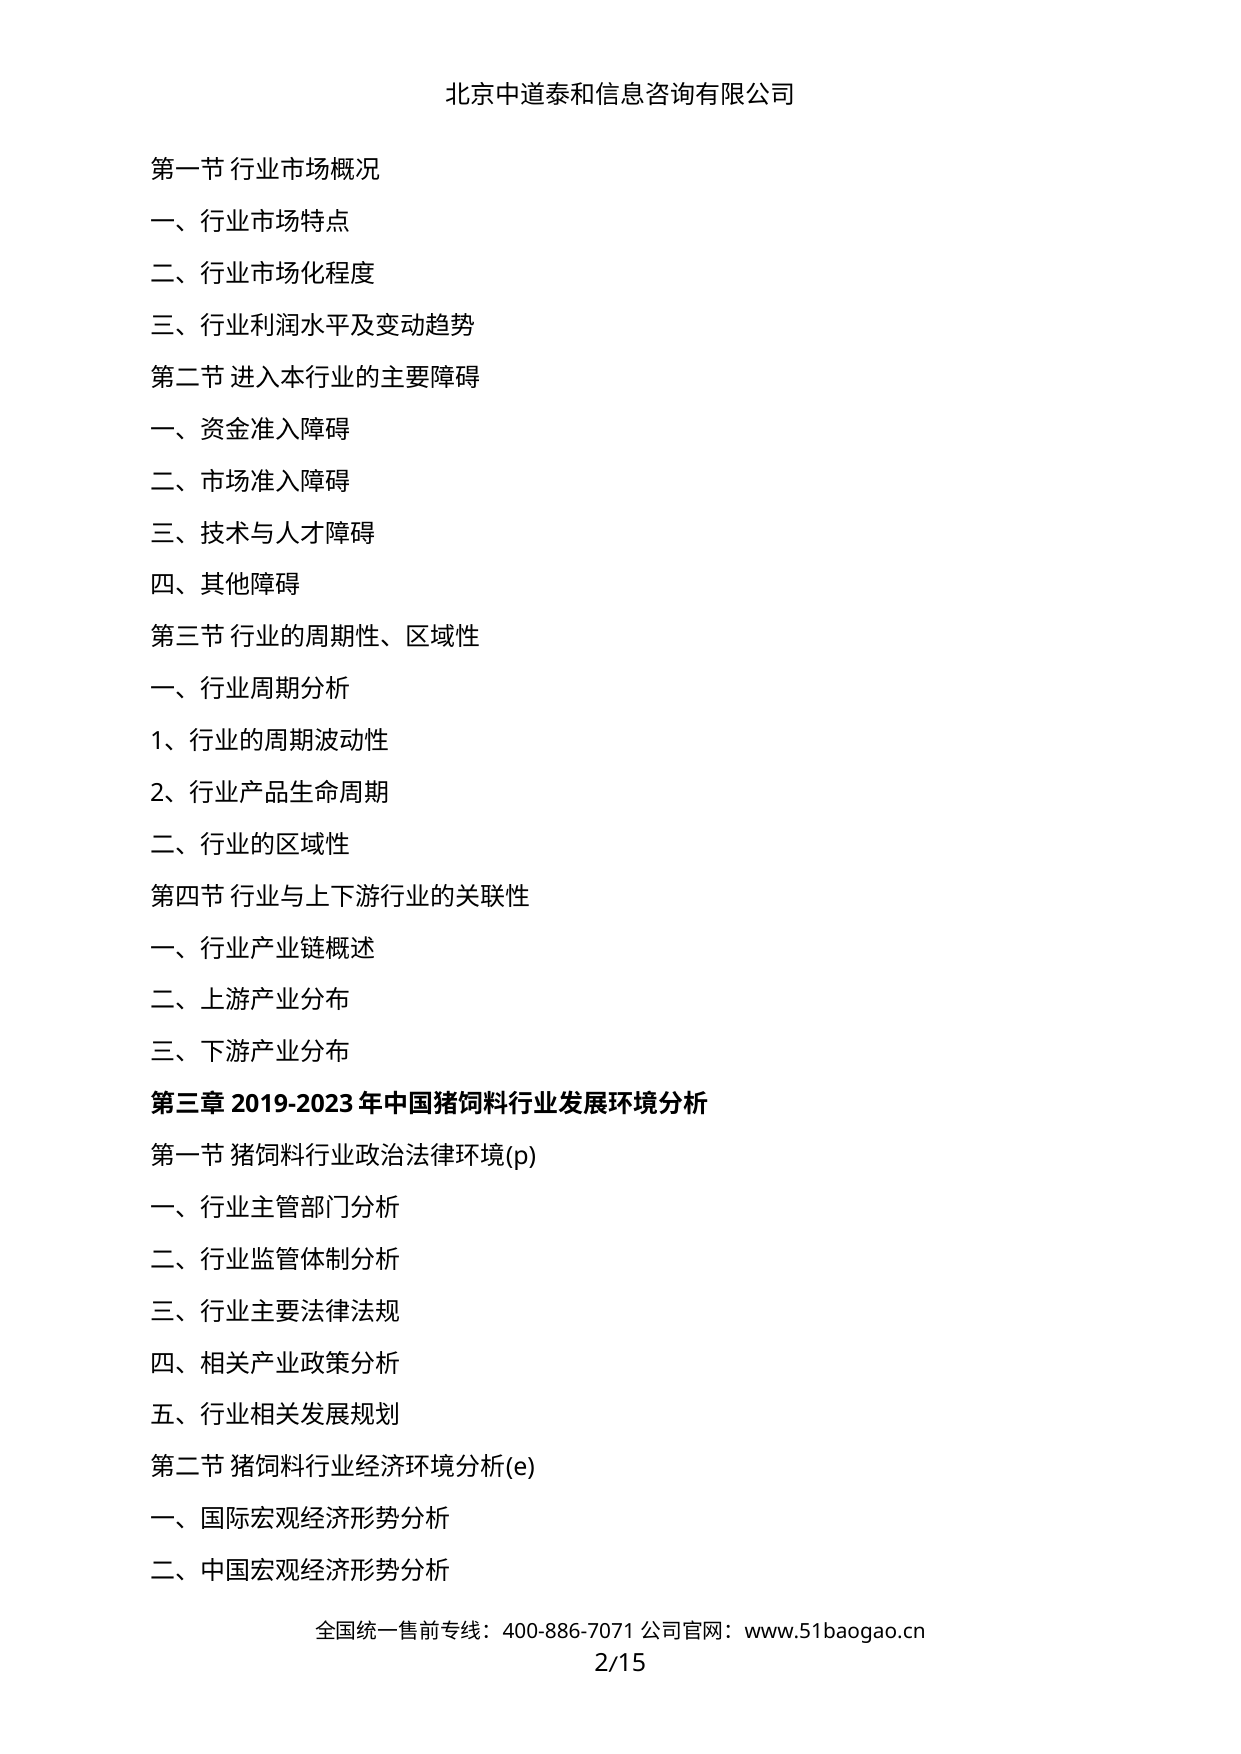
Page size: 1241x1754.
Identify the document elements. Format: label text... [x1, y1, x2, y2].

text 一、行业市场特点 [150, 202, 1090, 238]
text 三、行业主要法律法规 [150, 1291, 1090, 1327]
text 一、行业周期分析 [150, 669, 1090, 705]
text 一、行业产业链概述 [150, 928, 1090, 964]
text 一、国际宏观经济形势分析 [150, 1499, 1090, 1535]
text 二、行业市场化程度 [150, 254, 1090, 290]
text 二、行业的区域性 [150, 824, 1090, 861]
text 二、市场准入障碍 [150, 461, 1090, 497]
text 三、下游产业分布 [150, 1032, 1090, 1068]
text 二、中国宏观经济形势分析 [150, 1551, 1090, 1587]
text 三、行业利润水平及变动趋势 [150, 306, 1090, 342]
text 第四节 行业与上下游行业的关联性 [150, 876, 1090, 912]
text 第一节 猪饲料行业政治法律环境(p) [150, 1136, 1090, 1172]
text 1、行业的周期波动性 [150, 721, 1090, 757]
text 三、技术与人才障碍 [150, 513, 1090, 549]
text 第二节 猪饲料行业经济环境分析(e) [150, 1447, 1090, 1483]
text 四、相关产业政策分析 [150, 1343, 1090, 1379]
text 一、行业主管部门分析 [150, 1187, 1090, 1224]
text 二、行业监管体制分析 [150, 1239, 1090, 1276]
text 四、其他障碍 [150, 565, 1090, 601]
text 2、行业产品生命周期 [150, 772, 1090, 809]
text 二、上游产业分布 [150, 980, 1090, 1016]
text 第三节 行业的周期性、区域性 [150, 617, 1090, 653]
text 第二节 进入本行业的主要障碍 [150, 357, 1090, 394]
text 第三章 2019-2023年中国猪饲料行业发展环境分析 [150, 1084, 1090, 1120]
text 第一节 行业市场概况 [150, 150, 1090, 186]
text 一、资金准入障碍 [150, 409, 1090, 446]
text 五、行业相关发展规划 [150, 1395, 1090, 1431]
